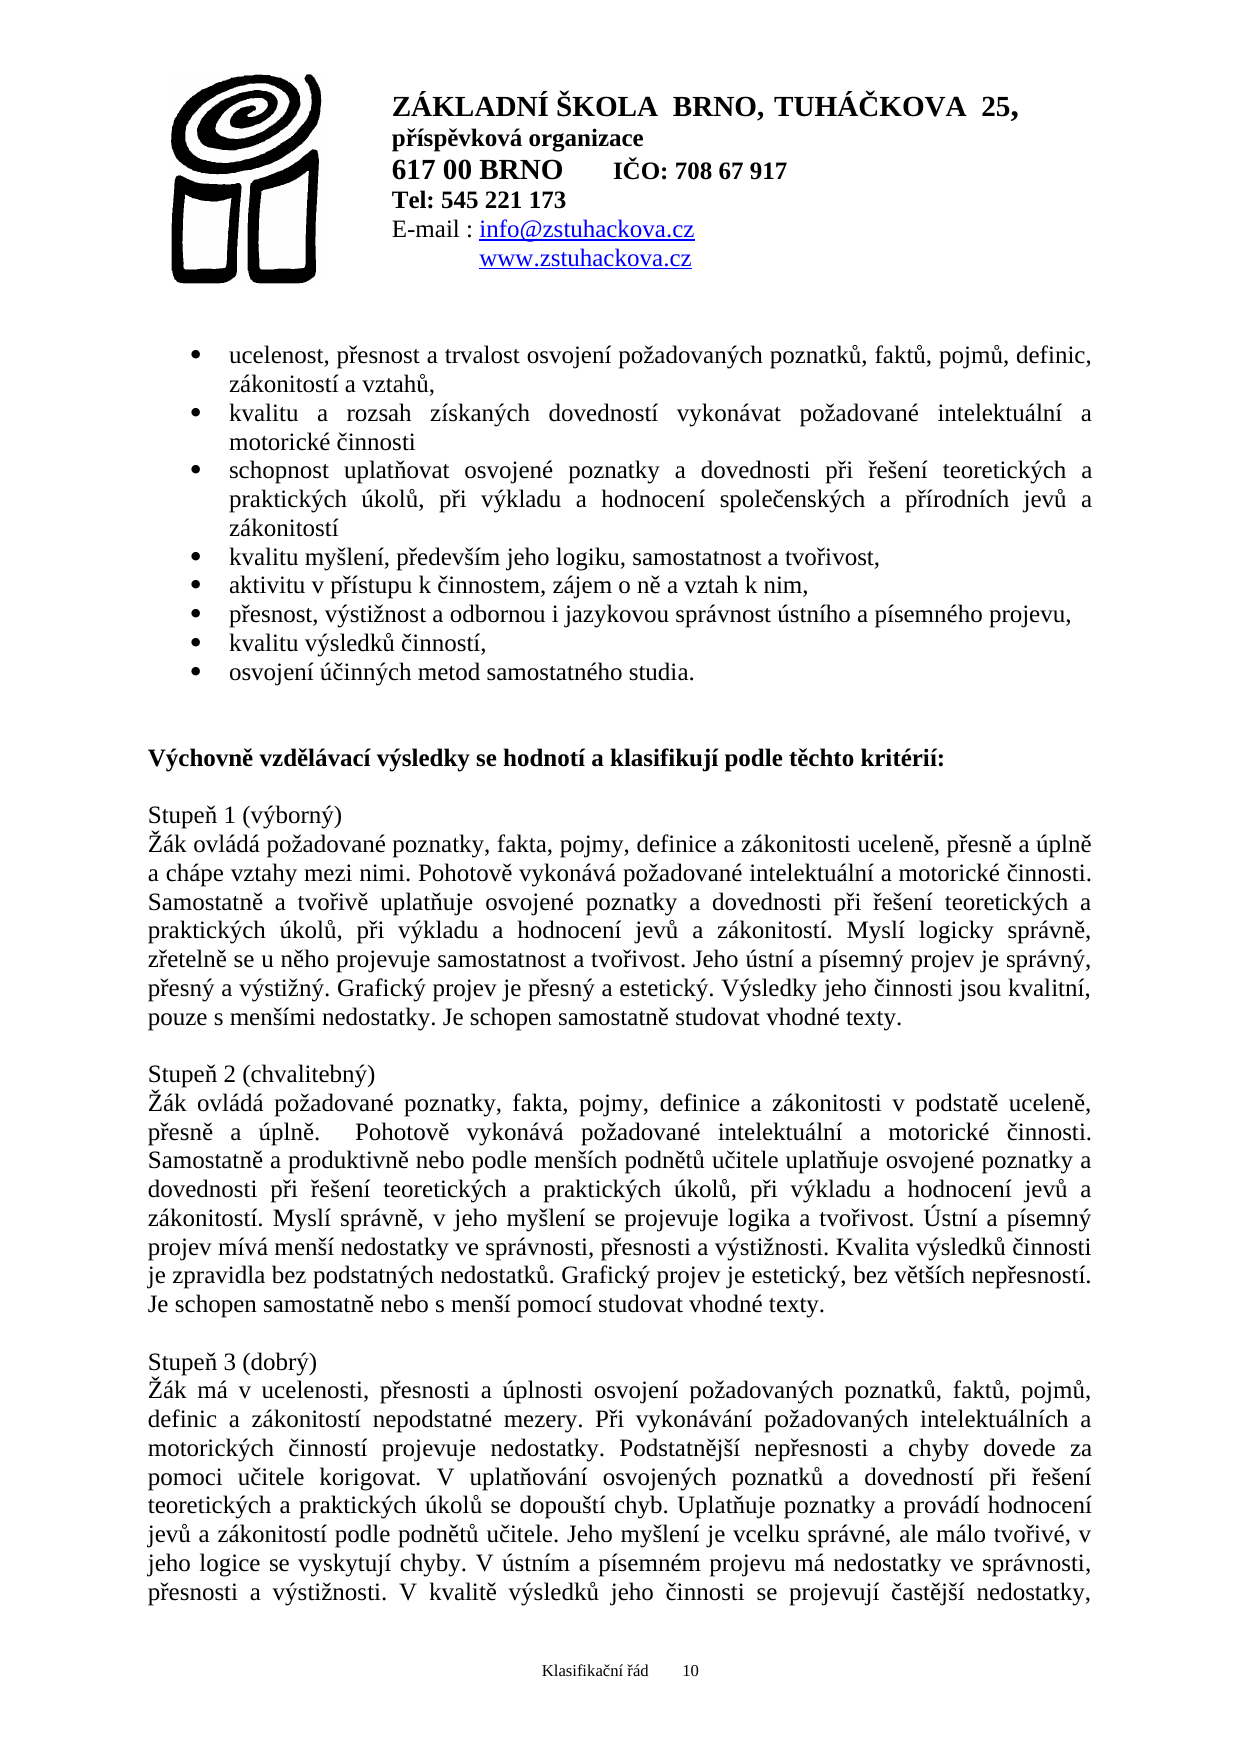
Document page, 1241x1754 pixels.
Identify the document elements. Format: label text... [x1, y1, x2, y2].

list kvalitu výsledků činností, [191, 628, 1093, 657]
picture [170, 73, 322, 284]
text Výchovně vzdělávací výsledky se hodnotí a klasifikují podle těchto kritérií: [148, 743, 1093, 772]
text Žák ovládá požadované poznatky, fakta, pojmy, definice a zákonitosti v podstatě uceleně, přesně a úplně. Pohotově vykonává požadované intelektuální a motorické činnosti. Samostatně a produktivně nebo podle menších podnětů učitele uplatňuje osvojené poznatky a dovednosti při řešení teoretických a praktických úkolů, při výkladu a hodnocení jevů a zákonitostí. Myslí správně, v jeho myšlení se projevuje logika a tvořivost. Ústní a písemný projev mívá menší nedostatky ve správnosti, přesnosti a výstižnosti. Kvalita výsledků činnosti je zpravidla bez podstatných nedostatků. Grafický projev je estetický, bez větších nepřesností. Je schopen samostatně nebo s menší pomocí studovat vhodné texty. [148, 1088, 1093, 1318]
list kvalitu a rozsah získaných dovedností vykonávat požadované intelektuální a motorické činnosti [191, 398, 1093, 456]
list přesnost, výstižnost a odbornou i jazykovou správnost ústního a písemného projevu, [191, 599, 1093, 628]
text Stupeň 1 (výborný) [148, 801, 1093, 829]
text Žák ovládá požadované poznatky, fakta, pojmy, definice a zákonitosti uceleně, přesně a úplně a chápe vztahy mezi nimi. Pohotově vykonává požadované intelektuální a motorické činnosti. Samostatně a tvořivě uplatňuje osvojené poznatky a dovednosti při řešení teoretických a praktických úkolů, při výkladu a hodnocení jevů a zákonitostí. Myslí logicky správně, zřetelně se u něho projevuje samostatnost a tvořivost. Jeho ústní a písemný projev je správný, přesný a výstižný. Grafický projev je přesný a estetický. Výsledky jeho činnosti jsou kvalitní, pouze s menšími nedostatky. Je schopen samostatně studovat vhodné texty. [148, 829, 1093, 1031]
text Stupeň 3 (dobrý) [148, 1347, 1093, 1376]
list ucelenost, přesnost a trvalost osvojení požadovaných poznatků, faktů, pojmů, definic, zákonitostí a vztahů, [191, 341, 1093, 398]
text Stupeň 2 (chvalitebný) [148, 1059, 1093, 1088]
list aktivitu v přístupu k činnostem, zájem o ně a vztah k nim, [191, 571, 1093, 599]
list schopnost uplatňovat osvojené poznatky a dovednosti při řešení teoretických a praktických úkolů, při výkladu a hodnocení společenských a přírodních jevů a zákonitostí [191, 456, 1093, 542]
list osvojení účinných metod samostatného studia. [191, 657, 1093, 686]
list kvalitu myšlení, především jeho logiku, samostatnost a tvořivost, [191, 542, 1093, 571]
